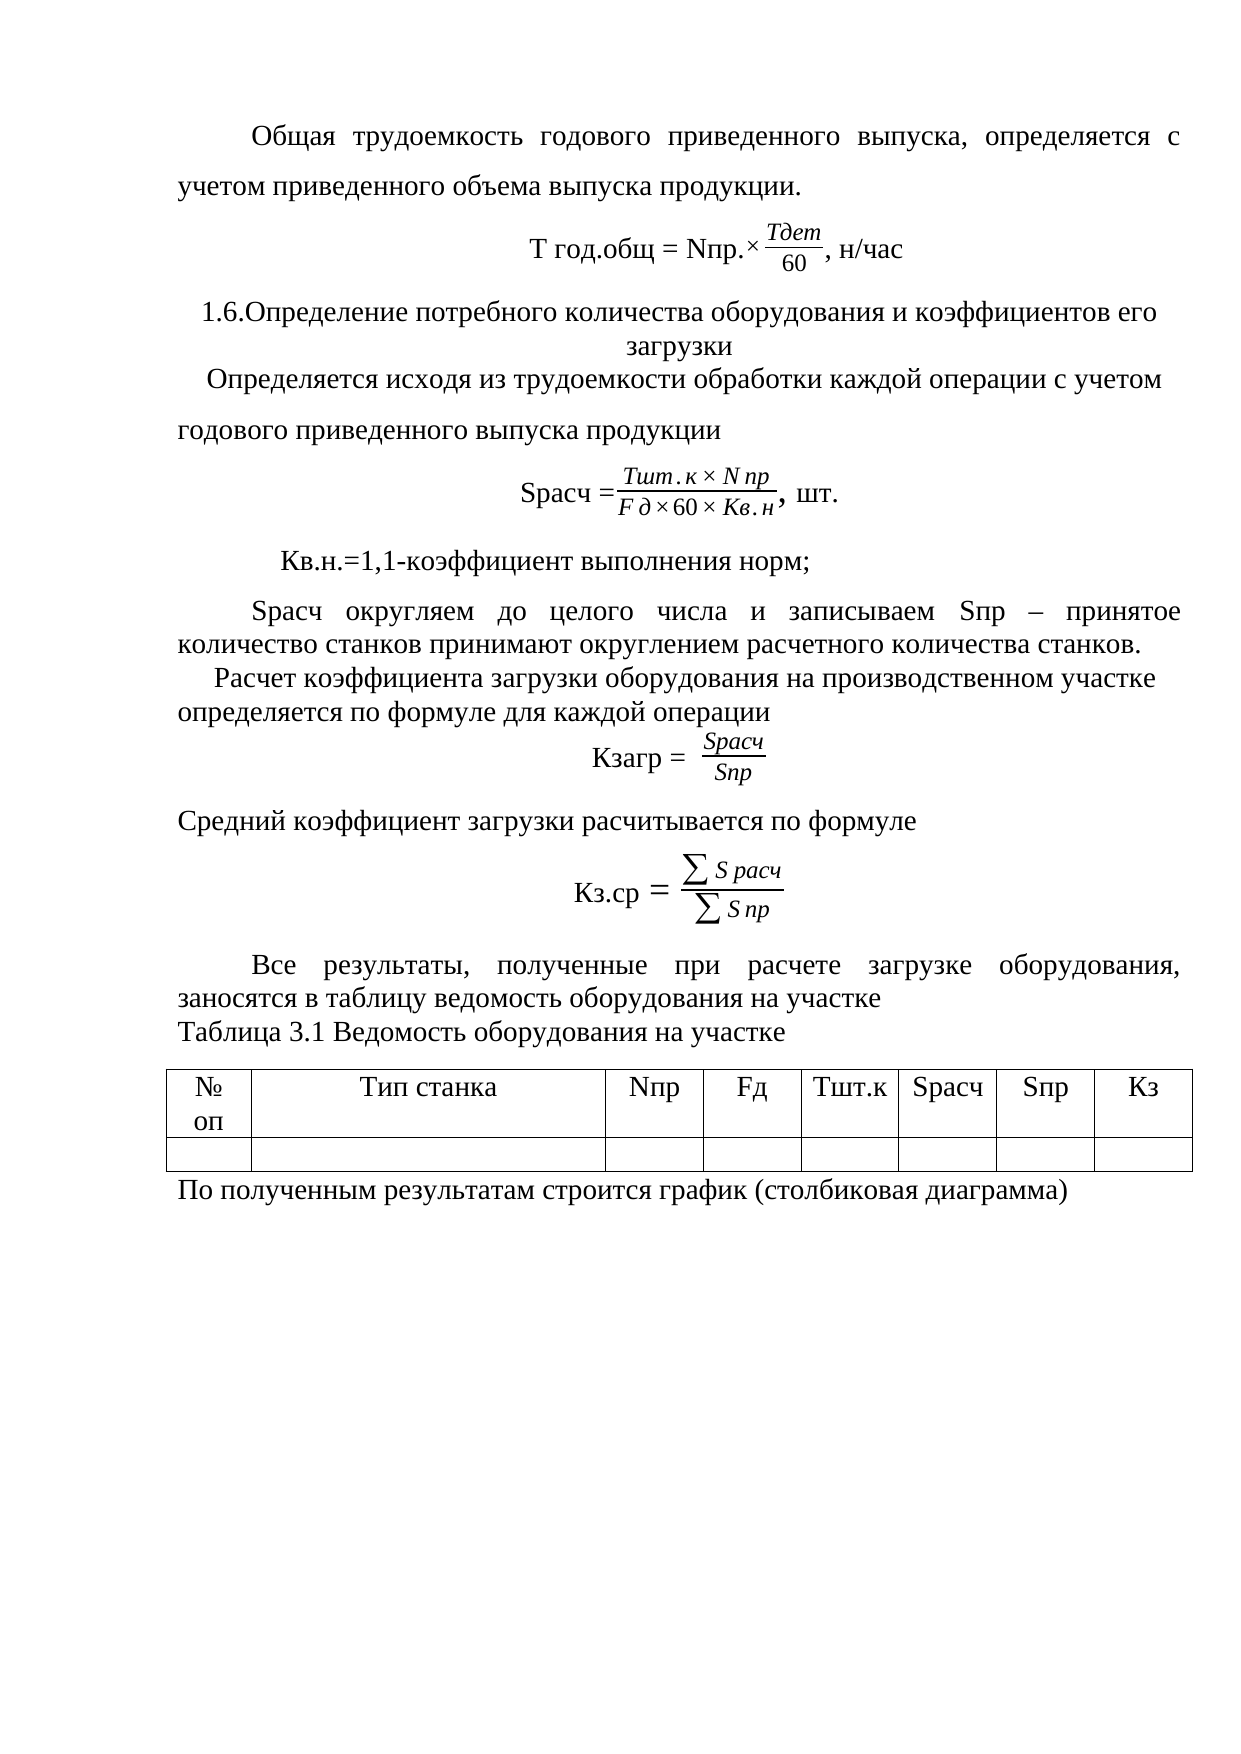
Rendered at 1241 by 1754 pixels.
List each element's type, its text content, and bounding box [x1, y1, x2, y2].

table_header Fд [704, 1070, 801, 1137]
text Кз.ср = [177, 853, 1181, 925]
table_cell [252, 1138, 605, 1171]
table_header Nпр [606, 1070, 703, 1137]
text Кзагр = [177, 727, 1181, 786]
table_header Sрасч [899, 1070, 996, 1137]
table_header № оп [167, 1070, 251, 1137]
text По полученным результатам строится график (столбиковая диаграмма) [177, 1172, 1181, 1206]
table_cell [997, 1138, 1094, 1171]
text Sрасч =, шт. [177, 462, 1181, 521]
table_header Кз [1095, 1070, 1192, 1137]
text Средний коэффициент загрузки расчитывается по формуле [177, 803, 1181, 836]
table_header Sпр [997, 1070, 1094, 1137]
table_cell [167, 1138, 251, 1171]
table_cell [899, 1138, 996, 1171]
text Расчет коэффициента загрузки оборудования на производственном участке определяется по формуле для каждой операции [177, 660, 1181, 727]
text Таблица 3.1 Ведомость оборудования на участке [177, 1014, 1181, 1048]
text Определяется исходя из трудоемкости обработки каждой операции с учетом годового приведенного выпуска продукции [177, 362, 1181, 445]
text 1.6.Определение потребного количества оборудования и коэффициентов его загрузки [177, 294, 1181, 362]
text Т год.общ = Nпр., н/час [177, 219, 1181, 278]
text Общая трудоемкость годового приведенного выпуска, определяется с учетом приведенного объема выпуска продукции. [177, 118, 1181, 202]
text Все результаты, полученные при расчете загрузке оборудования, заносятся в таблицу ведомость оборудования на участке [177, 947, 1181, 1014]
table_cell [802, 1138, 898, 1171]
table_cell [704, 1138, 801, 1171]
table_cell [1095, 1138, 1192, 1171]
text Кв.н.=1,1-коэффициент выполнения норм; [177, 543, 1181, 576]
table_cell [606, 1138, 703, 1171]
table_header Тшт.к [802, 1070, 898, 1137]
table_header Тип станка [252, 1070, 605, 1137]
text Sрасч округляем до целого числа и записываем Sпр – принятое количество станков принимают округлением расчетного количества станков. [177, 593, 1181, 660]
